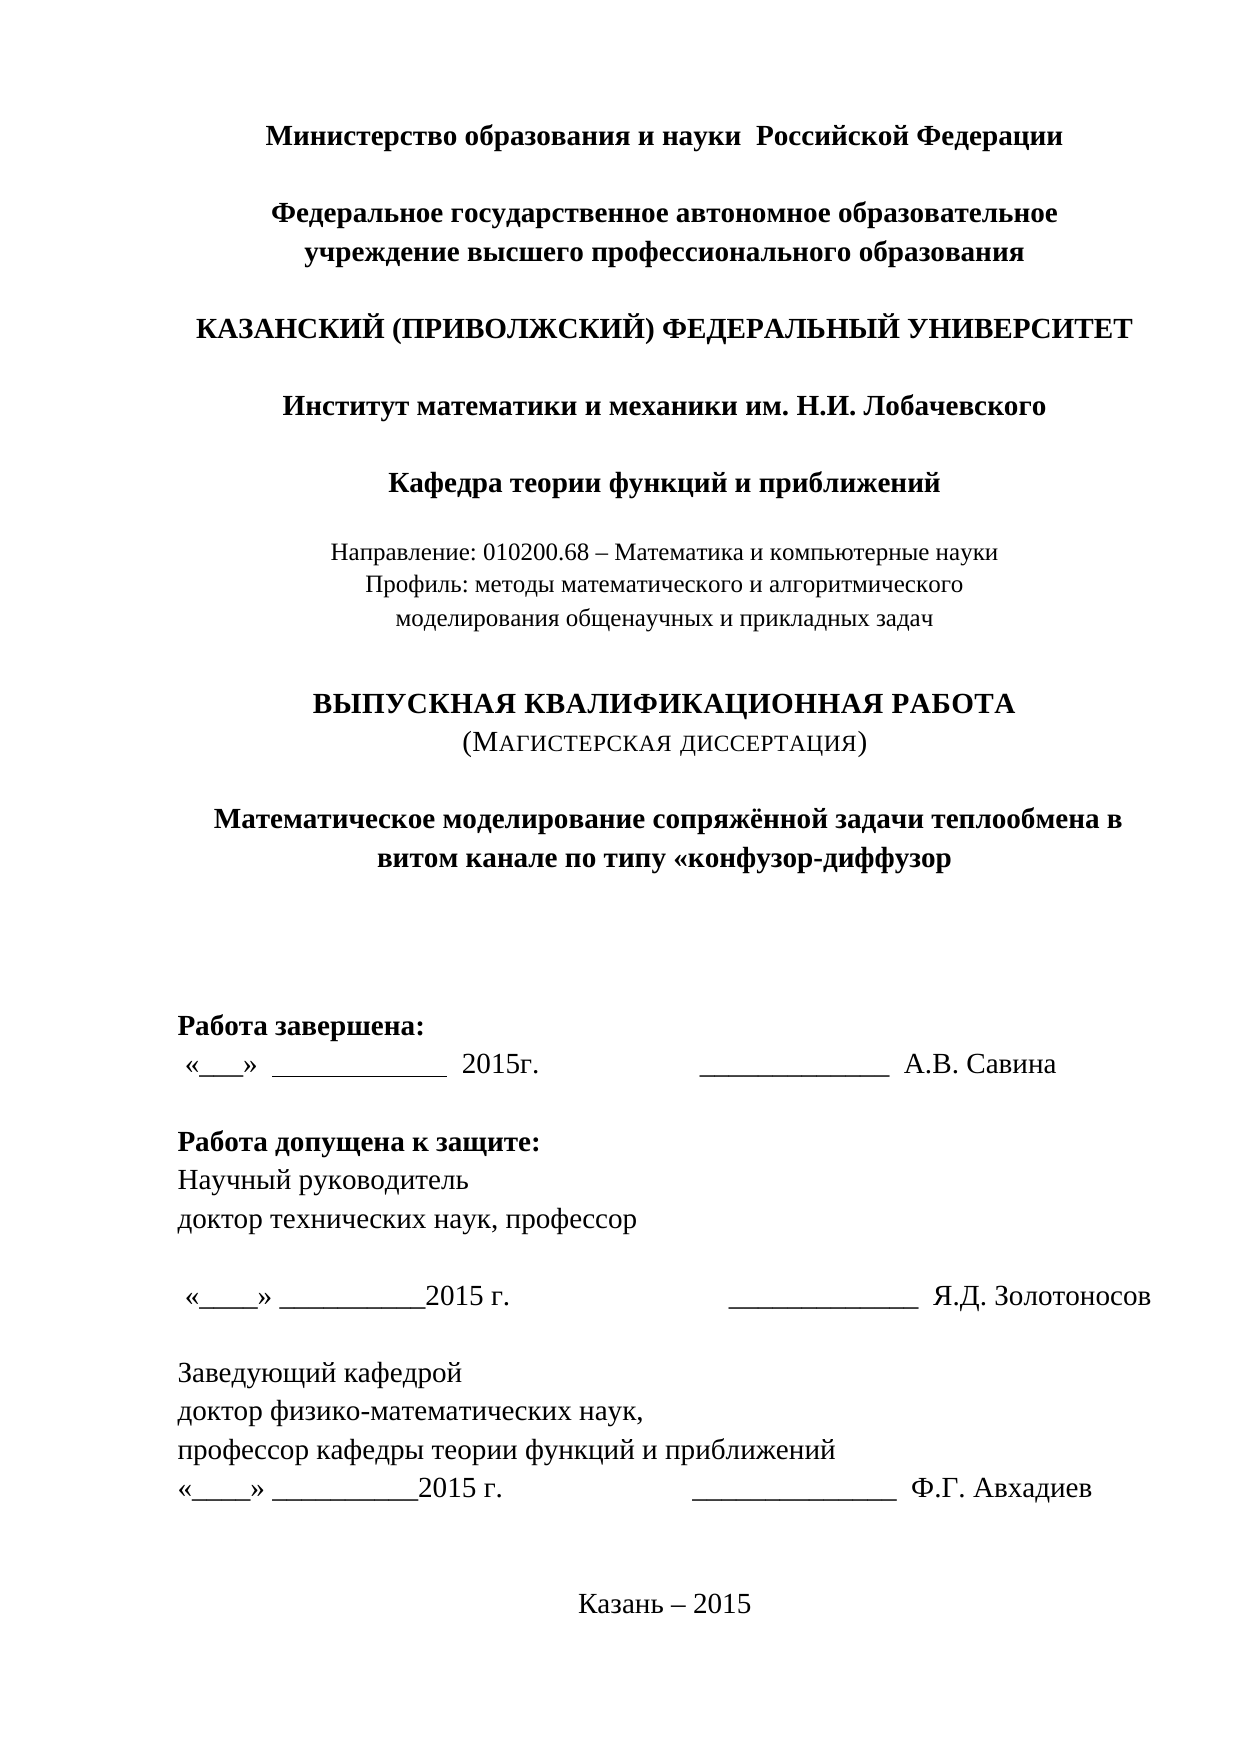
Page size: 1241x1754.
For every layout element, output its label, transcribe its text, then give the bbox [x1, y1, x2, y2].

text моделирования общенаучных и прикладных задач [177, 603, 1152, 631]
text Научный руководитель [177, 1162, 1152, 1196]
text ВЫПУСКНАЯ КВАЛИФИКАЦИОННАЯ РАБОТА [177, 686, 1152, 719]
text Кафедра теории функций и приближений [177, 465, 1152, 498]
text Заведующий кафедрой [177, 1355, 1152, 1388]
text Направление: 010200.68 – Математика и компьютерные науки [177, 537, 1152, 565]
text «____» __________2015 г. _____________ Я.Д. Золотоносов [177, 1278, 1152, 1311]
text Федеральное государственное автономное образовательное [177, 195, 1152, 229]
text Казань – 2015 [177, 1586, 1152, 1620]
text КАЗАНСКИЙ (ПРИВОЛЖСКИЙ) ФЕДЕРАЛЬНЫЙ УНИВЕРСИТЕТ [177, 311, 1152, 344]
text Профиль: методы математического и алгоритмического [177, 569, 1152, 598]
text учреждение высшего профессионального образования [177, 234, 1152, 267]
text Институт математики и механики им. Н.И. Лобачевского [177, 388, 1152, 421]
text Работа допущена к защите: [177, 1124, 1152, 1157]
text доктор технических наук, профессор [177, 1201, 1152, 1234]
text Министерство образования и науки Российской Федерации [177, 118, 1152, 152]
text Работа завершена: [177, 1008, 1152, 1042]
text «___» 2015г. _____________ А.В. Савина [177, 1047, 1152, 1080]
text доктор физико-математических наук, профессор кафедры теории функций и приближений [177, 1393, 1152, 1466]
text (Магистерская диссертация) [177, 724, 1152, 758]
text «____» __________2015 г. ______________ Ф.Г. Авхадиев [177, 1471, 1152, 1504]
text Математическое моделирование сопряжённой задачи теплообмена в витом канале по типу «конфузор-диффузор [177, 802, 1152, 874]
